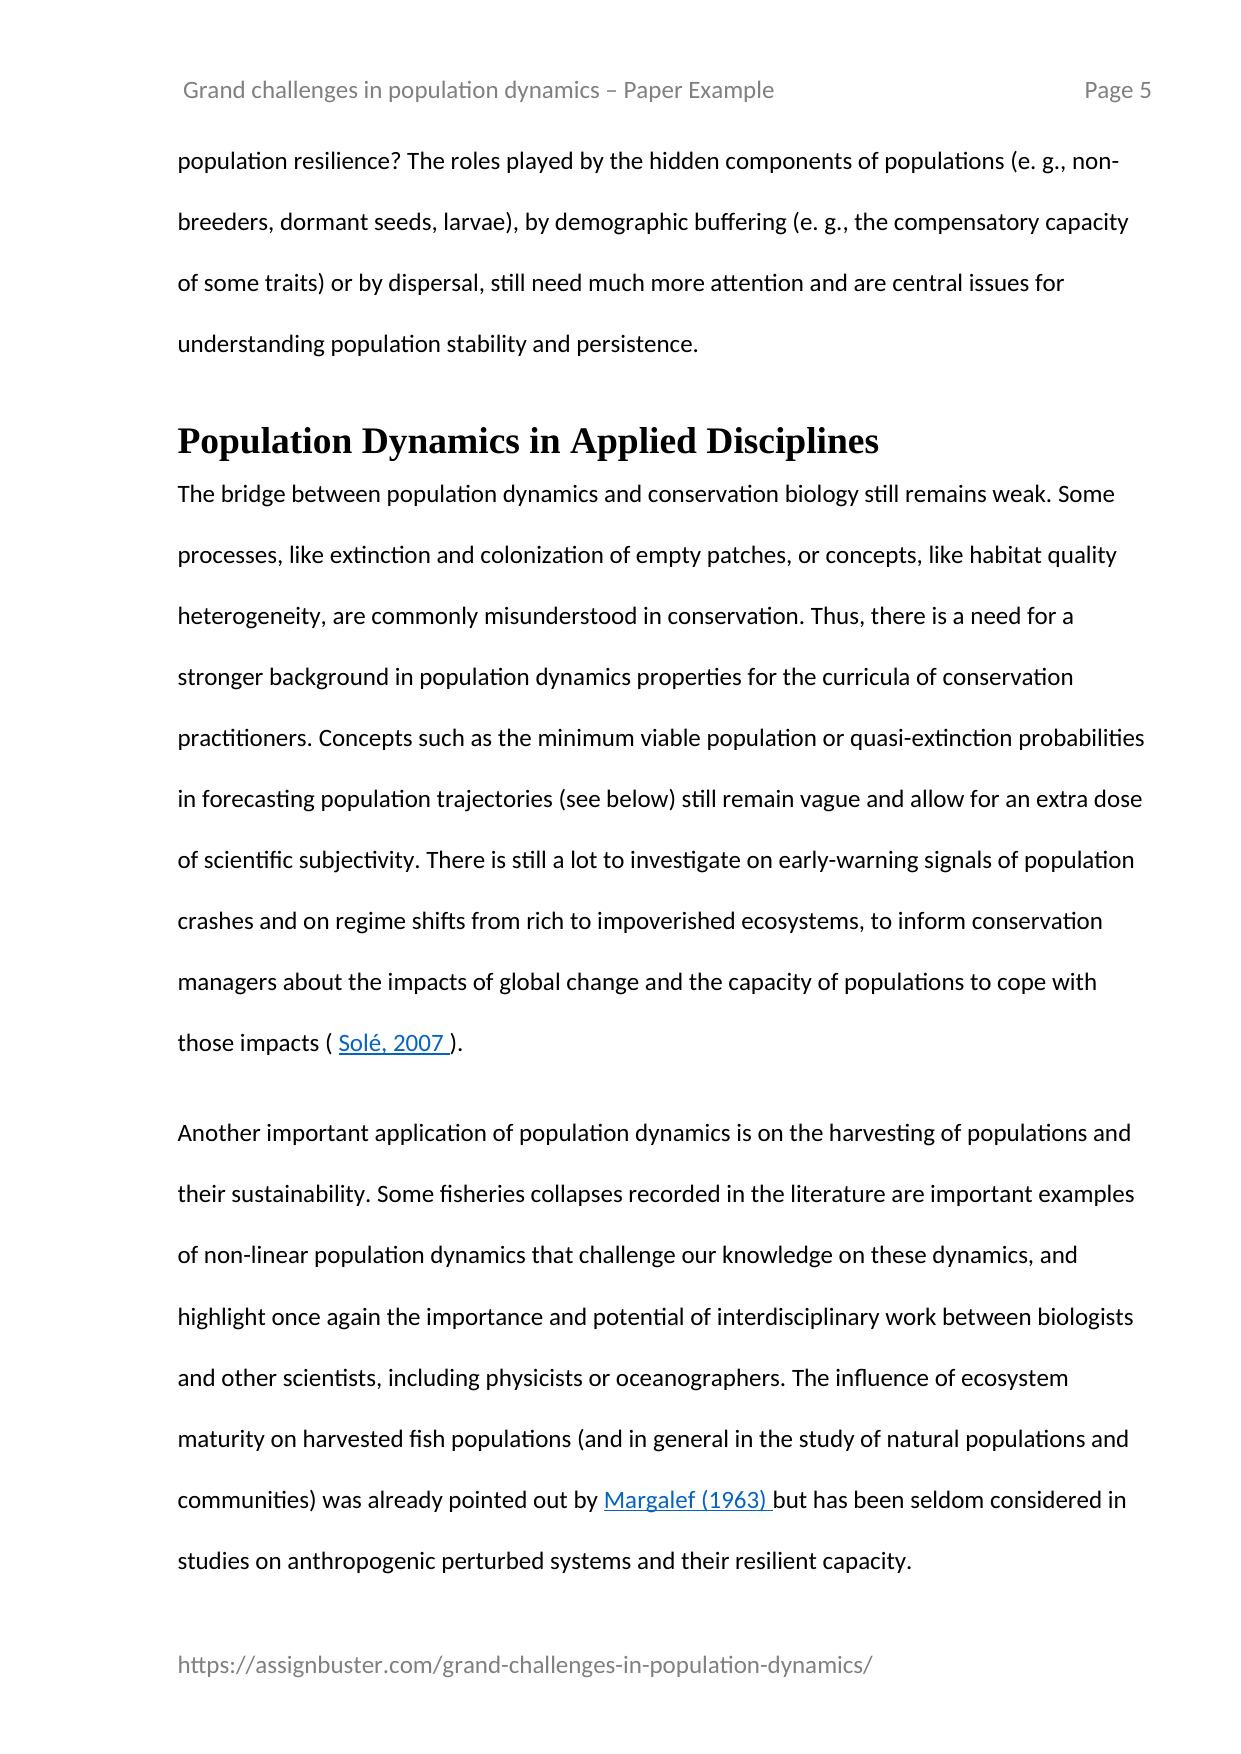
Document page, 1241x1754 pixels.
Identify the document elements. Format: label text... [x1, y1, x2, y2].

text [177, 145, 1152, 359]
text The bridge between population dynamics and conservation biology still remains weak. Some processes, like extinction and colonization of empty patches, or concepts, like habitat quality heterogeneity, are commonly misunderstood in conservation. Thus, there is a need for a stronger background in population dynamics properties for the curricula of conservation practitioners. Concepts such as the minimum viable population or quasi-extinction probabilities in forecasting population trajectories (see below) still remain vague and allow for an extra dose of scientific subjectivity. There is still a lot to investigate on early-warning signals of population crashes and on regime shifts from rich to impoverished ecosystems, to inform conservation managers about the impacts of global change and the capacity of populations to cope with those impacts ( Solé, 2007 ). [177, 478, 1152, 1058]
subtitle Population Dynamics in Applied Disciplines [177, 419, 1152, 462]
text Another important application of population dynamics is on the harvesting of populations and their sustainability. Some fisheries collapses recorded in the literature are important examples of non-linear population dynamics that challenge our knowledge on these dynamics, and highlight once again the importance and potential of interdisciplinary work between biologists and other scientists, including physicists or oceanographers. The influence of ecosystem maturity on harvested fish populations (and in general in the study of natural populations and communities) was already pointed out by Margalef (1963) but has been seldom considered in studies on anthropogenic perturbed systems and their resilient capacity. [177, 1118, 1152, 1575]
